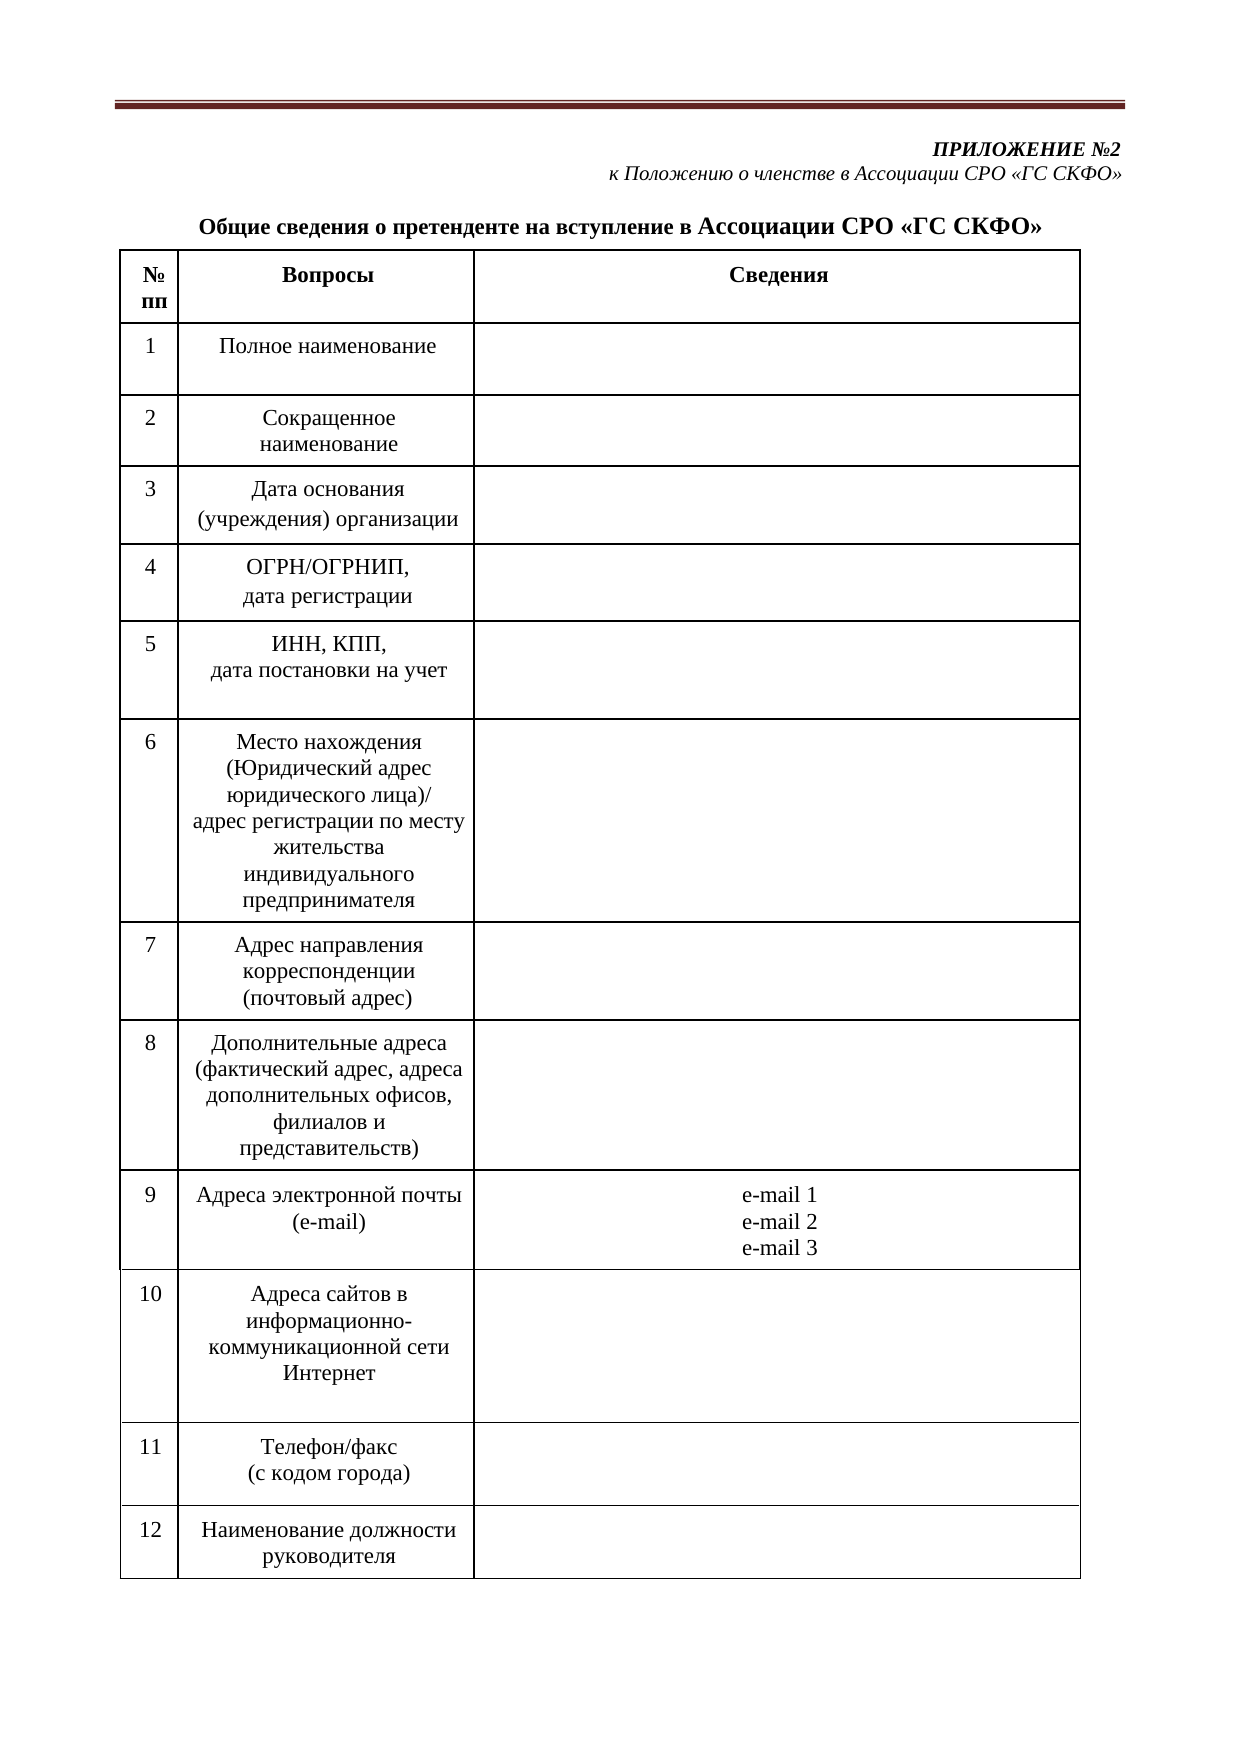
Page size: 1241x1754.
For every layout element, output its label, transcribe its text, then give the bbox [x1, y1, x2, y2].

table_cell 8 [121, 1021, 177, 1169]
table_cell Сокращенное наименование [179, 396, 473, 465]
table_cell 9 [121, 1171, 177, 1269]
table_cell Наименование должности руководителя [179, 1506, 473, 1578]
table_header Сведения [475, 251, 1079, 322]
table_cell 2 [121, 396, 177, 465]
table_cell 10 [121, 1270, 177, 1422]
table_header № пп [121, 251, 177, 322]
table_cell 3 [121, 467, 177, 542]
table_cell Полное наименование [179, 324, 473, 394]
table_cell [475, 1505, 1080, 1578]
table_cell Дата основания (учреждения) организации [179, 467, 473, 542]
table_cell Адреса сайтов в информационно- коммуникационной сети Интернет [179, 1270, 473, 1422]
table_cell Место нахождения (Юридический адрес юридического лица)/ адрес регистрации по месту жительства индивидуального предпринимателя [179, 720, 473, 921]
table_cell e-mail 1 e-mail 2 e-mail 3 [475, 1171, 1079, 1269]
table_cell [475, 324, 1079, 394]
table_cell 7 [121, 923, 177, 1019]
table_cell ОГРН/ОГРНИП, дата регистрации [179, 545, 473, 620]
table_cell 5 [121, 622, 177, 718]
table_header Вопросы [179, 251, 473, 322]
table_cell Адреса электронной почты (e-mail) [179, 1171, 473, 1269]
table_cell 12 [121, 1506, 177, 1578]
text к Положению о членстве в Ассоциации СРО «ГС СКФО» [609, 161, 1209, 185]
text ПРИЛОЖЕНИЕ №2 [35, 137, 1123, 161]
text Общие сведения о претенденте на вступление в Ассоциации СРО «ГС СКФО» [63, 211, 1177, 240]
table_cell [475, 720, 1079, 921]
table_cell [475, 396, 1079, 465]
table_cell 6 [121, 720, 177, 921]
table_cell [475, 1021, 1079, 1169]
table_cell Дополнительные адреса (фактический адрес, адреса дополнительных офисов, филиалов и представительств) [179, 1021, 473, 1169]
table_cell Телефон/факс (с кодом города) [179, 1423, 473, 1505]
table_cell Адрес направления корреспонденции (почтовый адрес) [179, 923, 473, 1019]
table_cell 1 [121, 324, 177, 394]
table_cell [475, 467, 1079, 542]
table_cell 11 [121, 1423, 177, 1505]
table_cell [475, 545, 1079, 620]
table_cell [475, 923, 1079, 1019]
table_cell 4 [121, 545, 177, 620]
table_cell [475, 622, 1079, 718]
table_cell ИНН, КПП, дата постановки на учет [179, 622, 473, 718]
table_cell [475, 1270, 1080, 1422]
table_cell [475, 1422, 1080, 1505]
